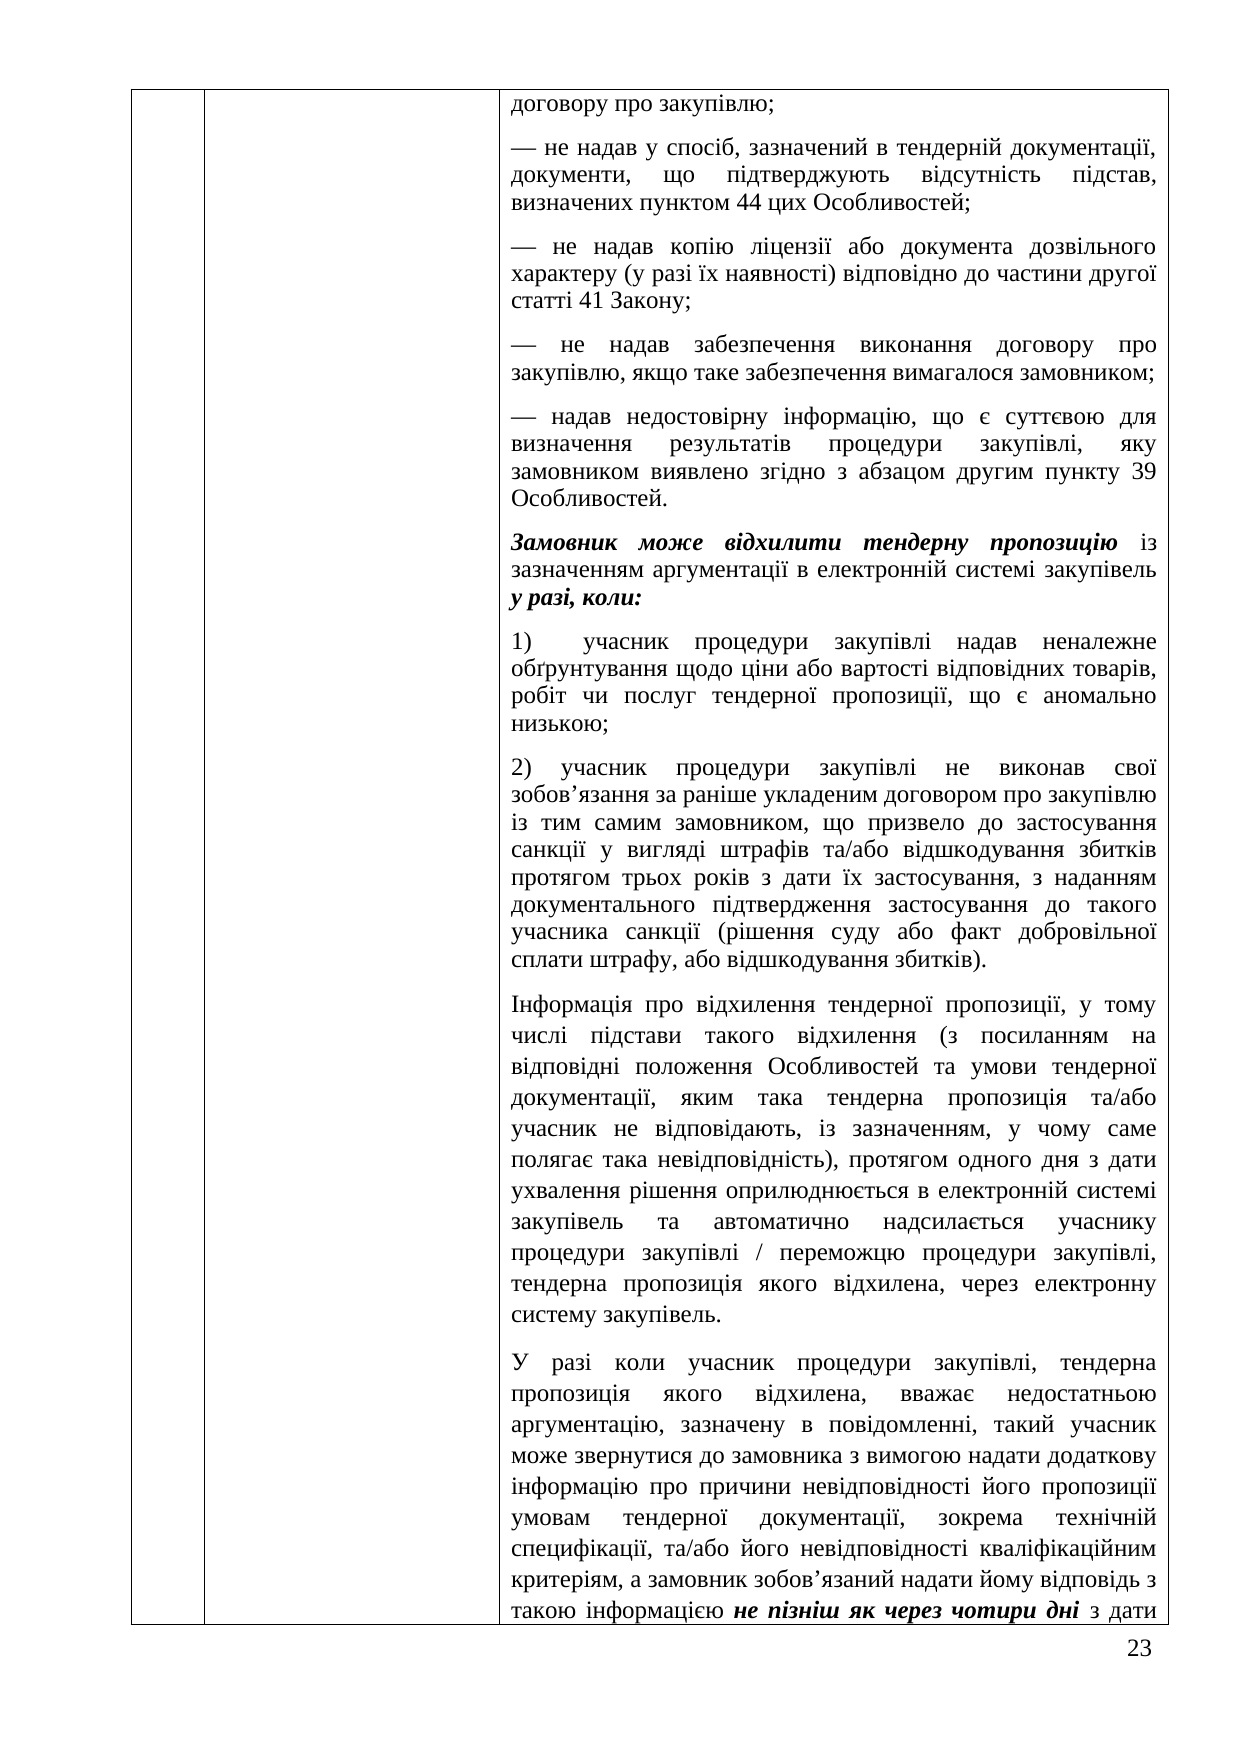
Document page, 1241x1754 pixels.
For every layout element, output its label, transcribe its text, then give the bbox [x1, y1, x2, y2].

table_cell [205, 90, 499, 1624]
table_cell 3 [132, 90, 204, 1624]
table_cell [500, 90, 1168, 1624]
